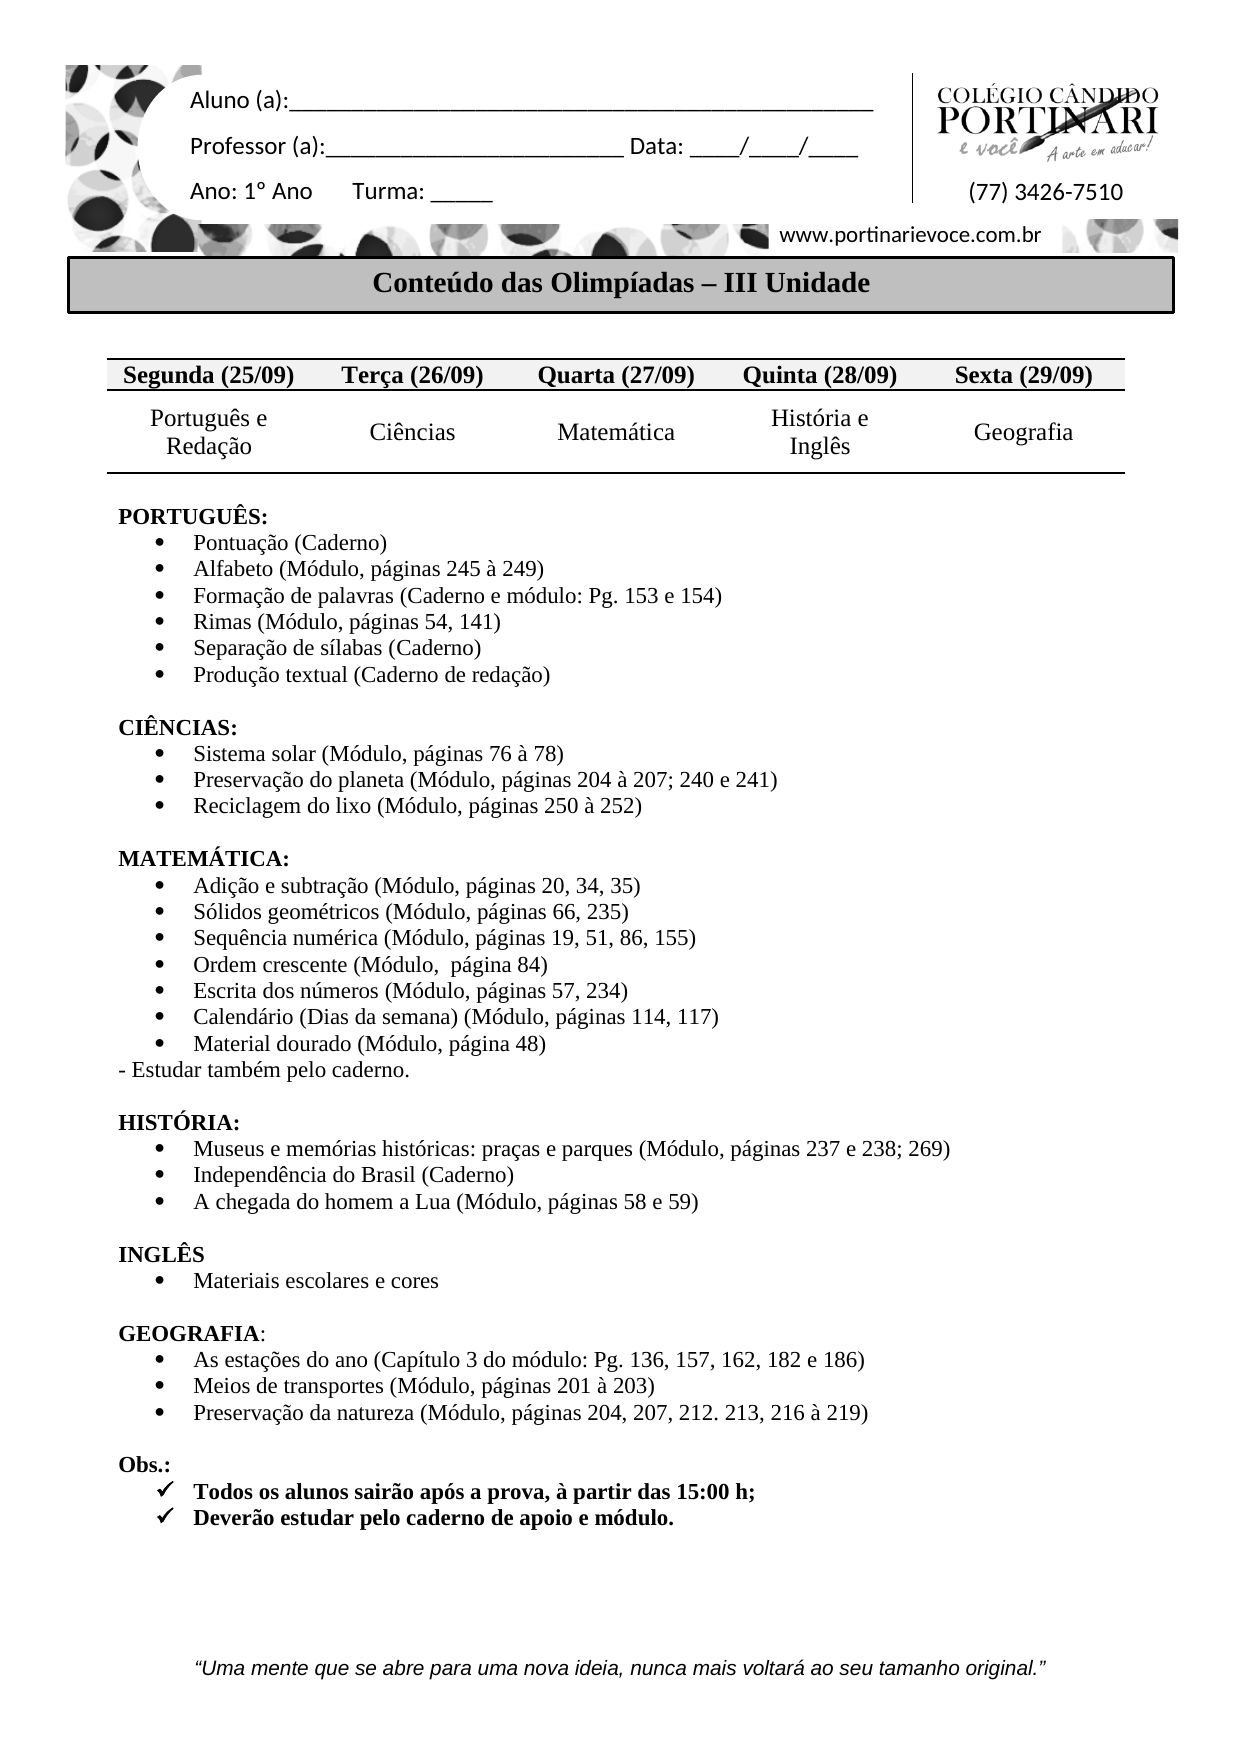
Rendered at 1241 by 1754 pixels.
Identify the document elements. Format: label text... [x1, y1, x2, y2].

text - Estudar também pelo caderno. [118, 1056, 1122, 1082]
list Sólidos geométricos (Módulo, páginas 66, 235) [156, 898, 1122, 924]
list Preservação do planeta (Módulo, páginas 204 à 207; 240 e 241) [156, 766, 1122, 793]
list Independência do Brasil (Caderno) [156, 1162, 1122, 1188]
text MATEMÁTICA: [118, 845, 1122, 872]
list Sistema solar (Módulo, páginas 76 à 78) [156, 740, 1122, 766]
list A chegada do homem a Lua (Módulo, páginas 58 e 59) [156, 1188, 1122, 1214]
list Separação de sílabas (Caderno) [156, 634, 1122, 661]
list Obs.: [118, 1451, 1122, 1478]
list Calendário (Dias da semana) (Módulo, páginas 114, 117) [156, 1003, 1122, 1030]
table_header Segunda (25/09) [107, 360, 311, 389]
list Todos os alunos sairão após a prova, à partir das 15:00 h; [156, 1478, 1122, 1504]
text INGLÊS [118, 1241, 1122, 1267]
list Produção textual (Caderno de redação) [156, 661, 1122, 687]
list Adição e subtração (Módulo, páginas 20, 34, 35) [156, 872, 1122, 898]
list Escrita dos números (Módulo, páginas 57, 234) [156, 977, 1122, 1003]
list Museus e memórias históricas: praças e parques (Módulo, páginas 237 e 238; 269) [156, 1135, 1122, 1162]
list Rimas (Módulo, páginas 54, 141) [156, 608, 1122, 634]
picture [903, 62, 1188, 186]
list Sequência numérica (Módulo, páginas 19, 51, 86, 155) [156, 924, 1122, 951]
text CIÊNCIAS: [118, 713, 1122, 740]
picture [1062, 219, 1179, 253]
table_header Quarta (27/09) [514, 360, 718, 389]
table_header Terça (26/09) [311, 360, 514, 389]
text PORTUGUÊS: [118, 503, 1122, 529]
list Deverão estudar pelo caderno de apoio e módulo. [156, 1504, 1122, 1531]
text HISTÓRIA: [118, 1109, 1122, 1135]
list Preservação da natureza (Módulo, páginas 204, 207, 212. 213, 216 à 219) [156, 1399, 1122, 1425]
list Materiais escolares e cores [156, 1267, 1122, 1293]
list Meios de transportes (Módulo, páginas 201 à 203) [156, 1372, 1122, 1399]
list Material dourado (Módulo, página 48) [156, 1030, 1122, 1056]
list Pontuação (Caderno) [156, 529, 1122, 555]
list Alfabeto (Módulo, páginas 245 à 249) [156, 555, 1122, 582]
list As estações do ano (Capítulo 3 do módulo: Pg. 136, 157, 162, 182 e 186) [156, 1346, 1122, 1372]
table_cell Matemática [514, 391, 718, 472]
table_header Quinta (28/09) [718, 360, 922, 389]
table_cell Geografia [922, 391, 1125, 472]
list Ordem crescente (Módulo, página 84) [156, 951, 1122, 977]
table_cell História e Inglês [718, 391, 922, 472]
table_cell Português e Redação [107, 391, 311, 472]
table_header Sexta (29/09) [922, 360, 1125, 389]
table_cell Ciências [311, 391, 514, 472]
list Reciclagem do lixo (Módulo, páginas 250 à 252) [156, 793, 1122, 819]
picture [65, 65, 769, 256]
text GEOGRAFIA: [118, 1320, 1122, 1346]
list Formação de palavras (Caderno e módulo: Pg. 153 e 154) [156, 582, 1122, 608]
